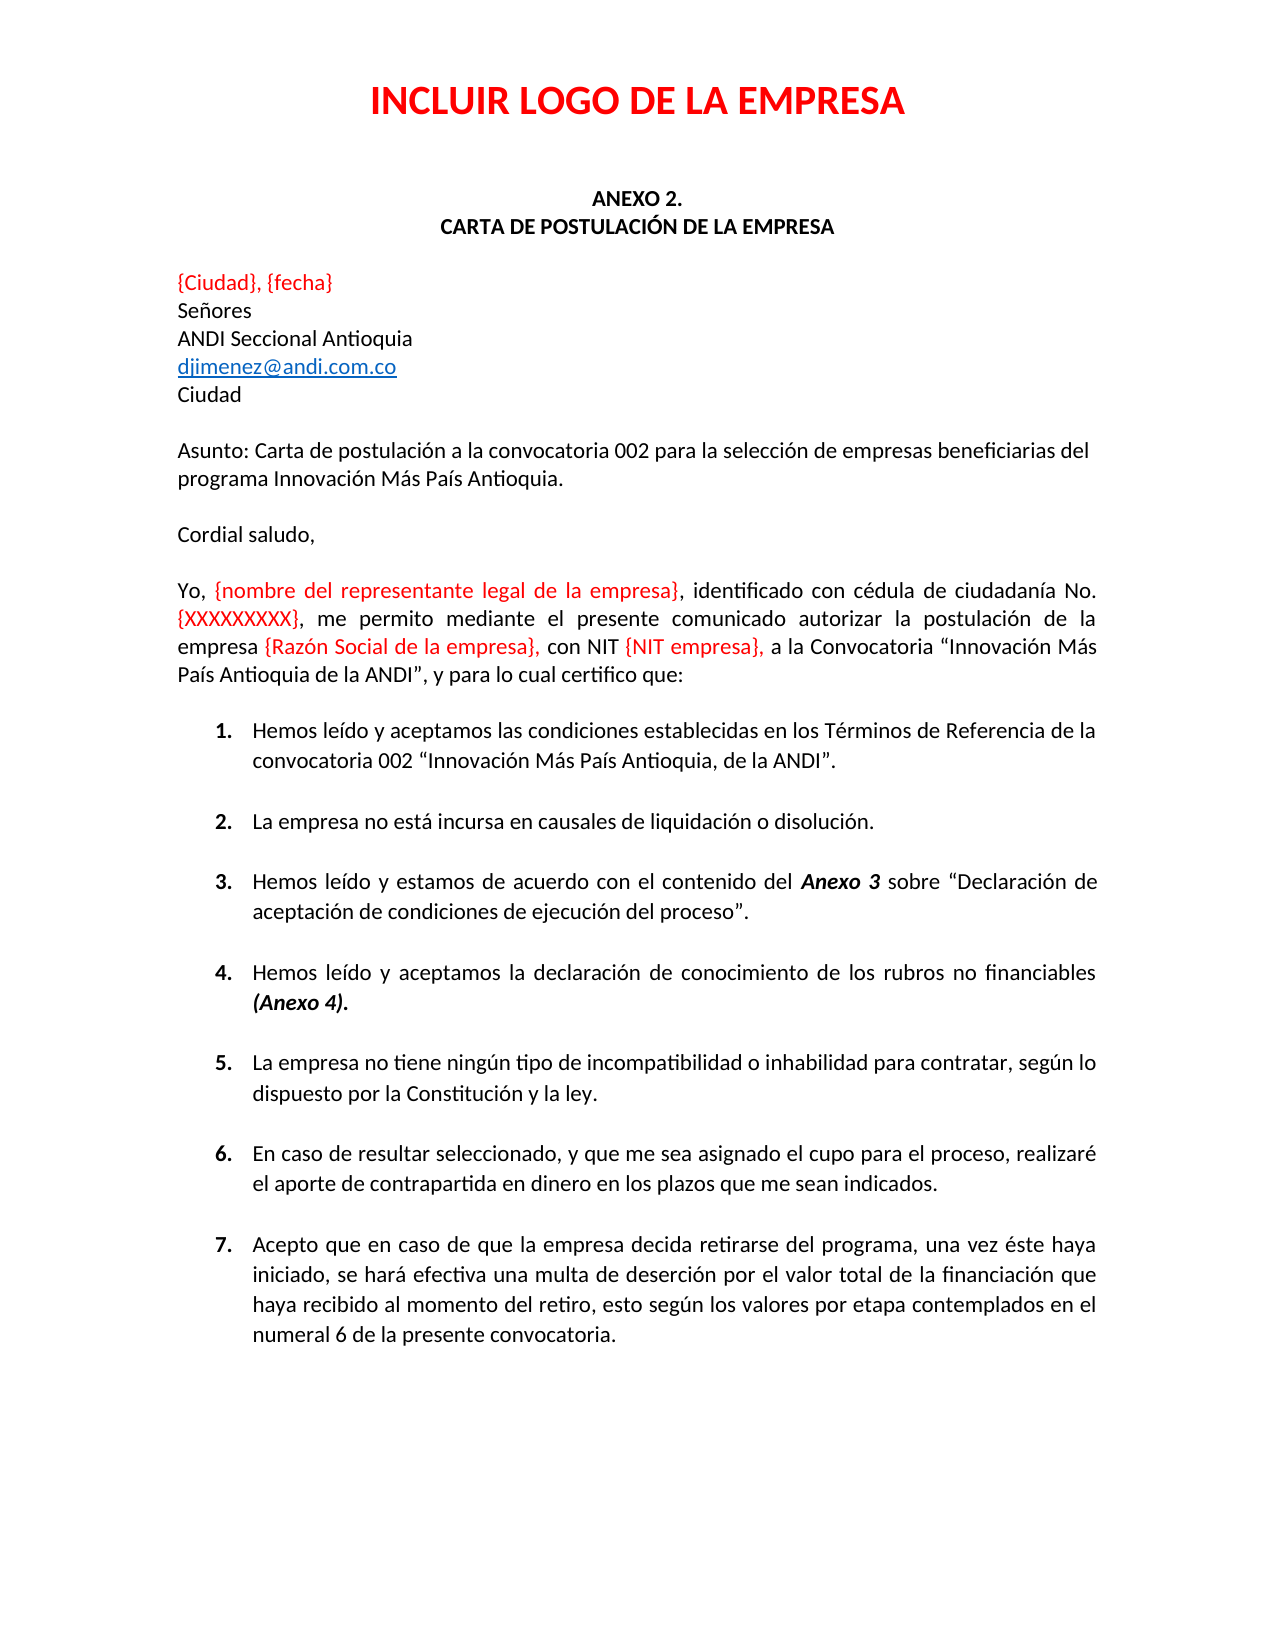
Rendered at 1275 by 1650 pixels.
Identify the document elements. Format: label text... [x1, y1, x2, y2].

list Hemos leído y aceptamos la declaración de conocimiento de los rubros no financiables (Anexo 4). [215, 958, 1098, 1016]
text ANDI Seccional Antioquia [177, 324, 1098, 352]
text Ciudad [177, 380, 1098, 408]
text Asunto: Carta de postulación a la convocatoria 002 para la selección de empresas beneficiarias del programa Innovación Más País Antioquia. [177, 436, 1098, 492]
text Señores [177, 296, 1098, 324]
text Yo, {nombre del representante legal de la empresa}, identificado con cédula de ciudadanía No. {XXXXXXXXX}, me permito mediante el presente comunicado autorizar la postulación de la empresa {Razón Social de la empresa}, con NIT {NIT empresa}, a la Convocatoria “Innovación Más País Antioquia de la ANDI”, y para lo cual certifico que: [177, 576, 1098, 688]
text {Ciudad}, {fecha} [177, 268, 1098, 296]
list Acepto que en caso de que la empresa decida retirarse del programa, una vez éste haya iniciado, se hará efectiva una multa de deserción por el valor total de la financiación que haya recibido al momento del retiro, esto según los valores por etapa contemplados en el numeral 6 de la presente convocatoria. [215, 1230, 1098, 1348]
list En caso de resultar seleccionado, y que me sea asignado el cupo para el proceso, realizaré el aporte de contrapartida en dinero en los plazos que me sean indicados. [215, 1139, 1098, 1197]
list La empresa no está incursa en causales de liquidación o disolución. [215, 807, 1098, 835]
list Hemos leído y aceptamos las condiciones establecidas en los Términos de Referencia de la convocatoria 002 “Innovación Más País Antioquia, de la ANDI”. [215, 716, 1098, 774]
list Hemos leído y estamos de acuerdo con el contenido del Anexo 3 sobre “Declaración de aceptación de condiciones de ejecución del proceso”. [215, 867, 1098, 926]
list La empresa no tiene ningún tipo de incompatibilidad o inhabilidad para contratar, según lo dispuesto por la Constitución y la ley. [215, 1048, 1098, 1107]
text Cordial saludo, [177, 520, 1098, 548]
text djimenez@andi.com.co [177, 352, 1098, 380]
text CARTA DE POSTULACIÓN DE LA EMPRESA [177, 212, 1098, 240]
text ANEXO 2. [177, 184, 1098, 212]
